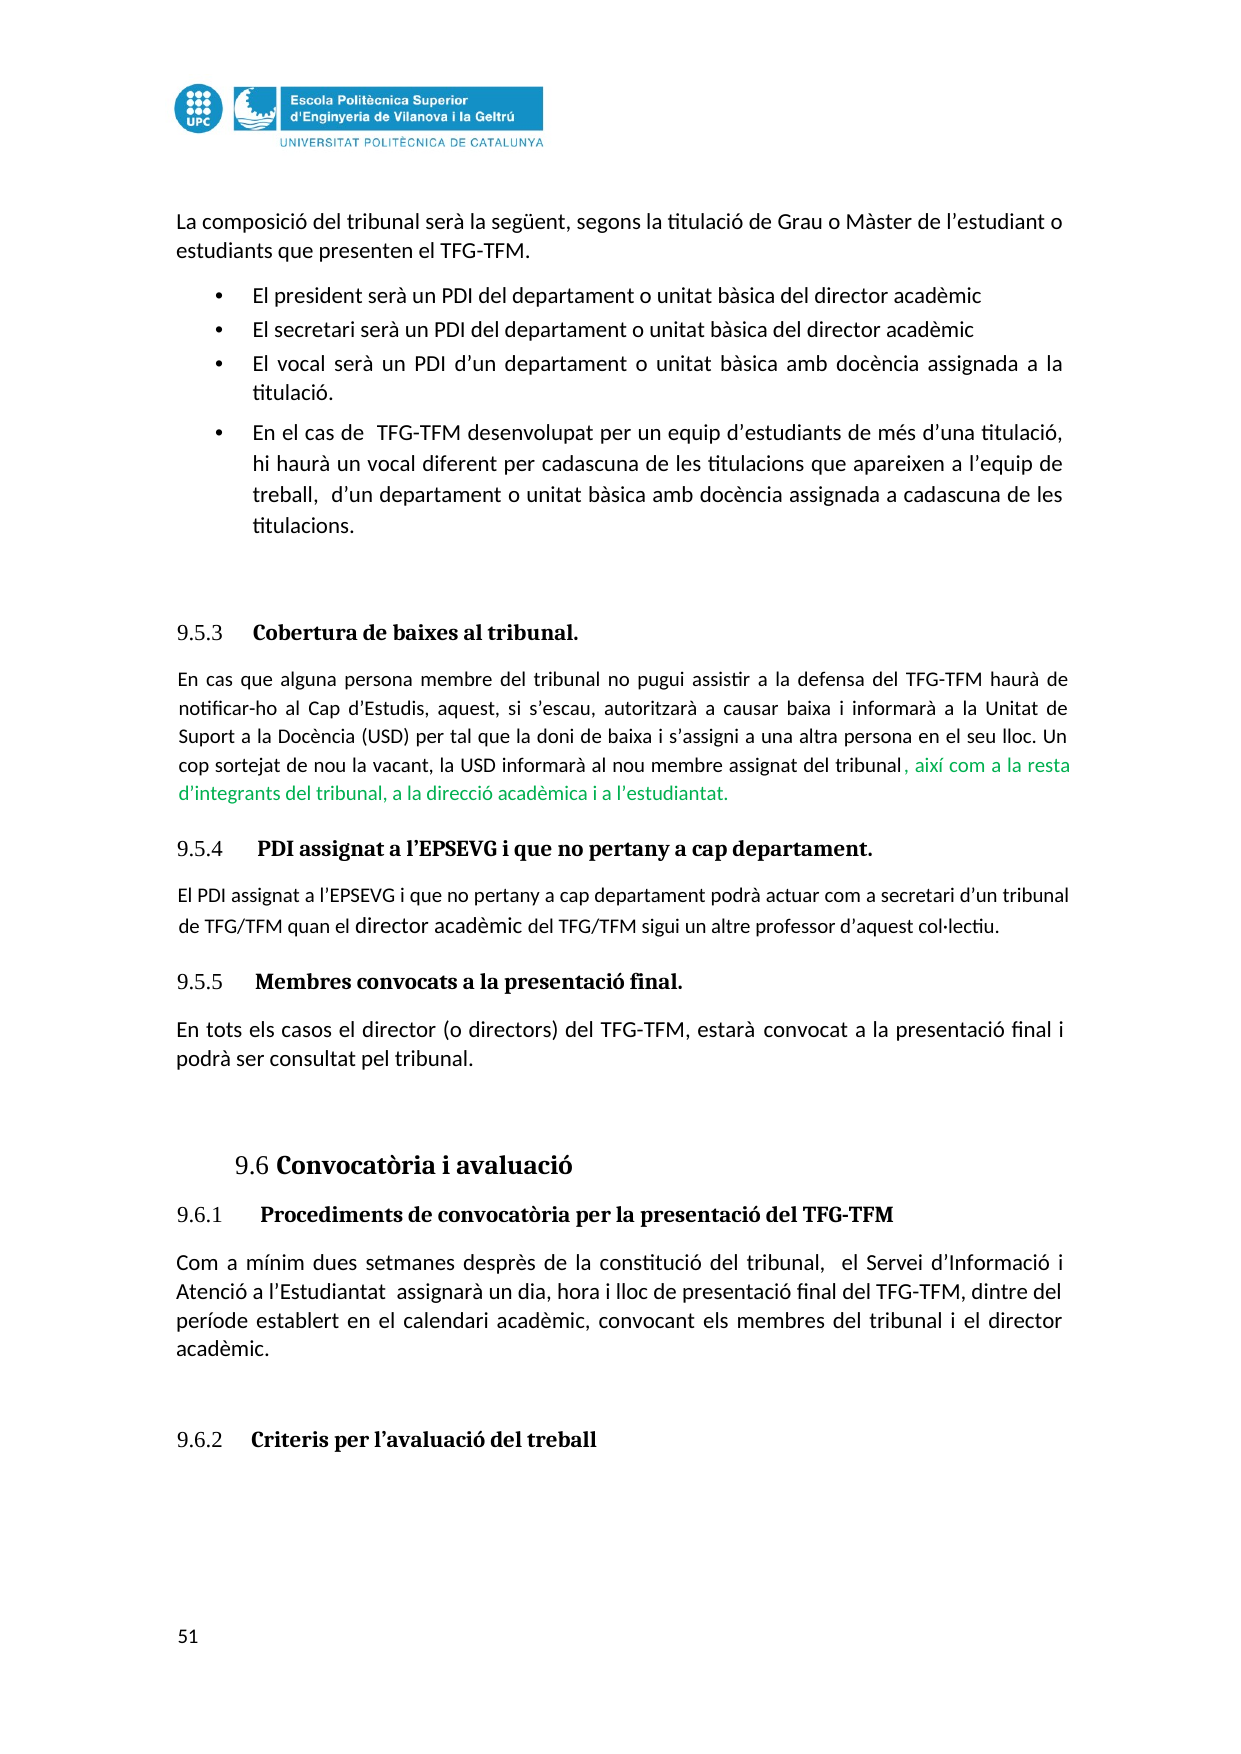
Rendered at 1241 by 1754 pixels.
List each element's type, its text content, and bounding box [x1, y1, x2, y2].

picture [165, 74, 552, 156]
text En tots els casos el director (o directors) del TFG-TFM, estarà convocat a la presentació final i podrà ser consultat pel tribunal. [176, 1016, 1064, 1072]
subtitle 9.6.1 Procediments de convocatòria per la presentació del TFG-TFM [177, 1201, 1071, 1228]
list El president serà un PDI del departament o unitat bàsica del director acadèmic [215, 281, 1064, 309]
text En cas que alguna persona membre del tribunal no pugui assistir a la defensa del TFG-TFM haurà de notificar-ho al Cap d’Estudis, aquest, si s’escau, autoritzarà a causar baixa i informarà a la Unitat de Suport a la Docència (USD) per tal que la doni de baixa i s’assigni a una altra persona en el seu lloc. Un cop sortejat de nou la vacant, la USD informarà al nou membre assignat del tribunal, així com a la resta d’integrants del tribunal, a la direcció acadèmica i a l’estudiantat. [177, 667, 1071, 806]
list El vocal serà un PDI d’un departament o unitat bàsica amb docència assignada a la titulació. [215, 349, 1064, 406]
text La composició del tribunal serà la següent, segons la titulació de Grau o Màster de l’estudiant o estudiants que presenten el TFG-TFM. [176, 207, 1064, 264]
text 9.5.5 Membres convocats a la presentació final. [177, 968, 1071, 995]
list En el cas de TFG-TFM desenvolupat per un equip d’estudiants de més d’una titulació, hi haurà un vocal diferent per cadascuna de les titulacions que apareixen a l’equip de treball, d’un departament o unitat bàsica amb docència assignada a cadascuna de les titulacions. [215, 418, 1064, 539]
text Com a mínim dues setmanes desprès de la constitució del tribunal, el Servei d’Informació i Atenció a l’Estudiantat assignarà un dia, hora i lloc de presentació final del TFG-TFM, dintre del període establert en el calendari acadèmic, convocant els membres del tribunal i el director acadèmic. [176, 1248, 1064, 1363]
text El PDI assignat a l’EPSEVG i que no pertany a cap departament podrà actuar com a secretari d’un tribunal de TFG/TFM quan el director acadèmic del TFG/TFM sigui un altre professor d’aquest col·lectiu. [177, 882, 1071, 939]
subtitle 9.6.2 Criteris per l’avaluació del treball [177, 1427, 1071, 1454]
subtitle 9.6 Convocatòria i avaluació [235, 1149, 1071, 1181]
text 9.5.4 PDI assignat a l’EPSEVG i que no pertany a cap departament. [177, 835, 1071, 862]
list El secretari serà un PDI del departament o unitat bàsica del director acadèmic [215, 315, 1064, 343]
text 9.5.3 Cobertura de baixes al tribunal. [177, 619, 1071, 646]
